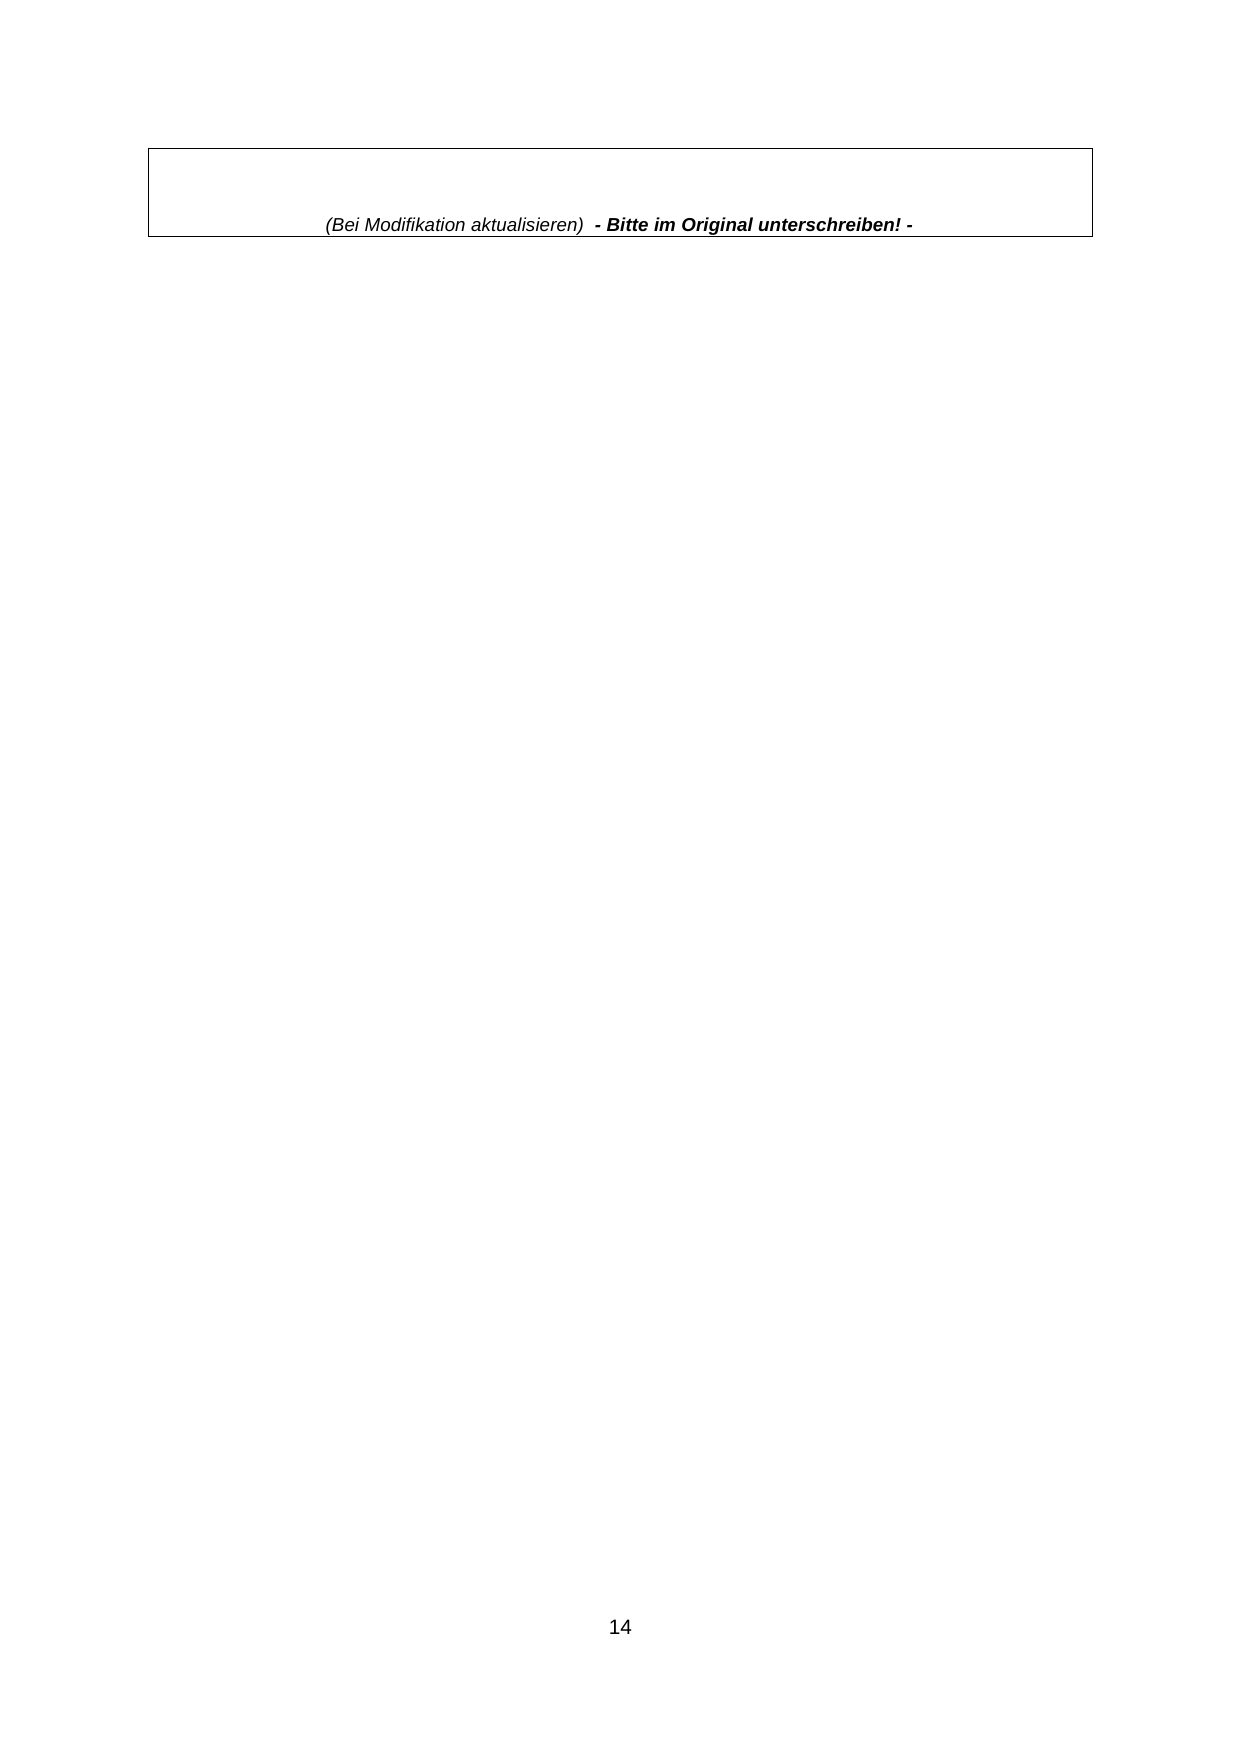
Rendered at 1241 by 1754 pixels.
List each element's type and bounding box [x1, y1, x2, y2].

table_cell [149, 149, 1092, 236]
